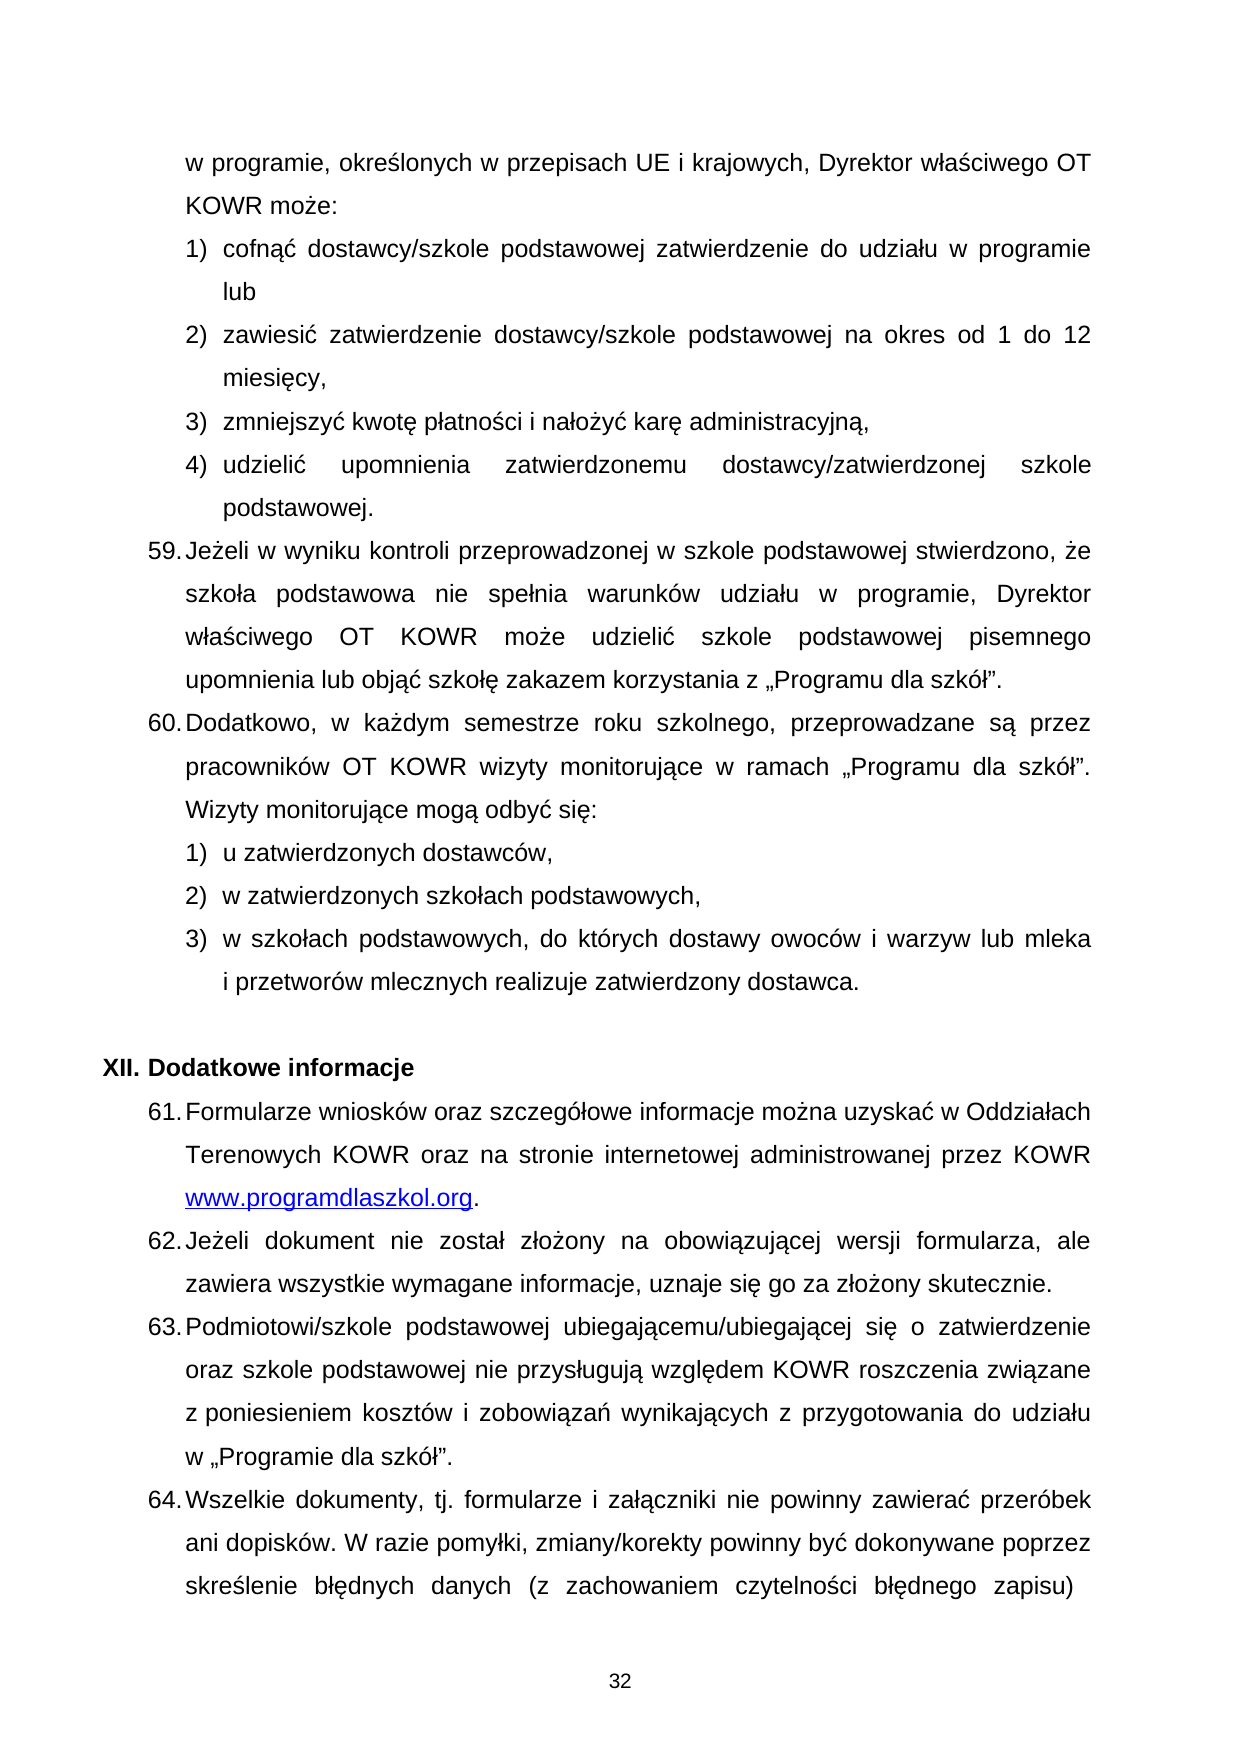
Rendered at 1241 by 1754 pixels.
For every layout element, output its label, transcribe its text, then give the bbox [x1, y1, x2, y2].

list zawiesić zatwierdzenie dostawcy/szkole podstawowej na okres od 1 do 12 miesięcy, [185, 320, 1092, 392]
list cofnąć dostawcy/szkole podstawowej zatwierdzenie do udziału w programie lub [185, 234, 1092, 306]
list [148, 148, 1092, 219]
list udzielić upomnienia zatwierdzonemu dostawcy/zatwierdzonej szkole podstawowej. [185, 449, 1092, 521]
subtitle Dodatkowe informacje [140, 1053, 1092, 1082]
list u zatwierdzonych dostawców, [185, 838, 1092, 866]
list w zatwierdzonych szkołach podstawowych, [185, 881, 1092, 909]
list Jeżeli dokument nie został złożony na obowiązującej wersji formularza, ale zawiera wszystkie wymagane informacje, uznaje się go za złożony skutecznie. [148, 1226, 1092, 1298]
list Formularze wniosków oraz szczegółowe informacje można uzyskać w Oddziałach Terenowych KOWR oraz na stronie internetowej administrowanej przez KOWR www.programdlaszkol.org. [148, 1096, 1092, 1211]
list w szkołach podstawowych, do których dostawy owoców i warzyw lub mleka i przetworów mlecznych realizuje zatwierdzony dostawca. [185, 924, 1092, 996]
list zmniejszyć kwotę płatności i nałożyć karę administracyjną, [185, 406, 1092, 435]
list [148, 1484, 1092, 1600]
list Jeżeli w wyniku kontroli przeprowadzonej w szkole podstawowej stwierdzono, że szkoła podstawowa nie spełnia warunków udziału w programie, Dyrektor właściwego OT KOWR może udzielić szkole podstawowej pisemnego upomnienia lub objąć szkołę zakazem korzystania z „Programu dla szkół”. [148, 536, 1092, 694]
list Dodatkowo, w każdym semestrze roku szkolnego, przeprowadzane są przez pracowników OT KOWR wizyty monitorujące w ramach „Programu dla szkół”. Wizyty monitorujące mogą odbyć się: [148, 708, 1092, 823]
list Podmiotowi/szkole podstawowej ubiegającemu/ubiegającej się o zatwierdzenie oraz szkole podstawowej nie przysługują względem KOWR roszczenia związane z poniesieniem kosztów i zobowiązań wynikających z przygotowania do udziału w „Programie dla szkół”. [148, 1312, 1092, 1470]
